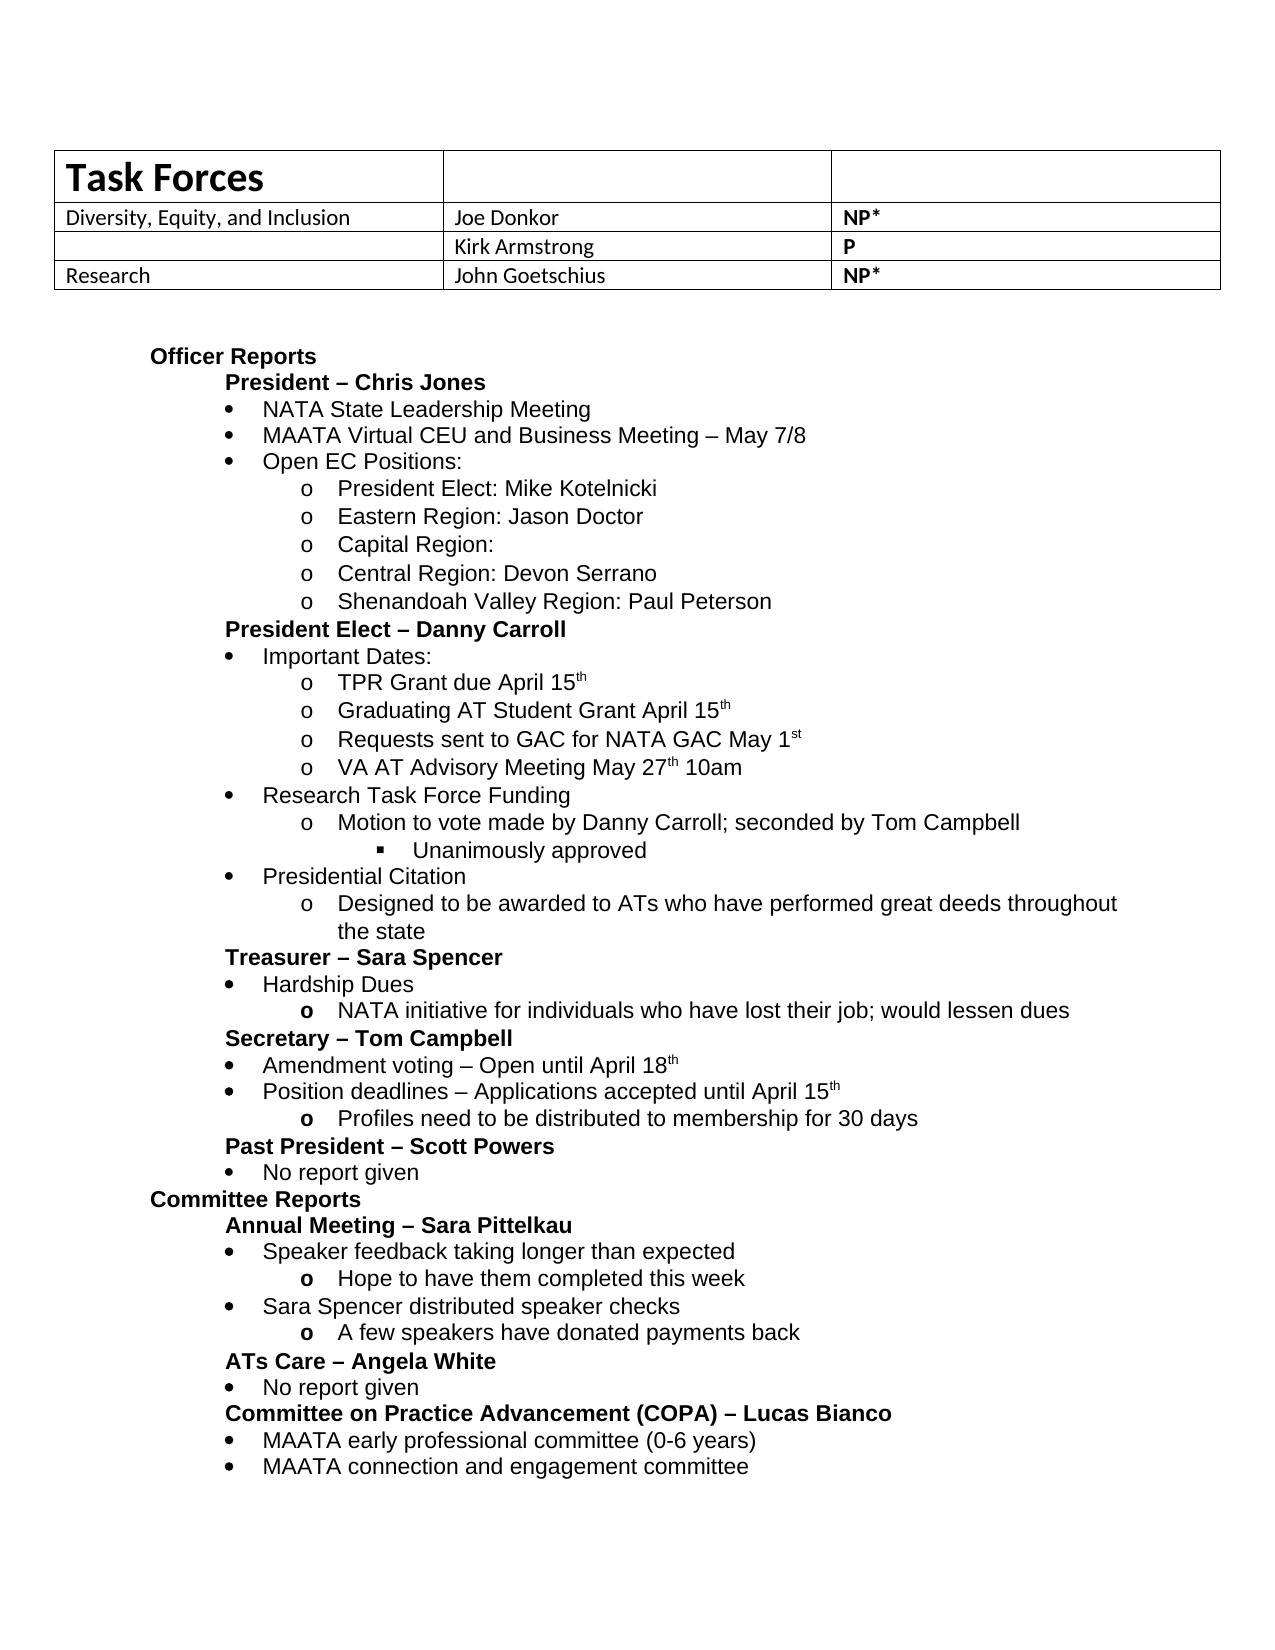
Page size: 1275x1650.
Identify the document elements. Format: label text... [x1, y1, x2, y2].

table_cell [444, 151, 831, 202]
list Requests sent to GAC for NATA GAC May 1st [300, 726, 1125, 754]
text Past President – Scott Powers [225, 1133, 1125, 1159]
table_cell Kirk Armstrong [444, 232, 831, 260]
list Speaker feedback taking longer than expected [225, 1238, 1125, 1264]
list No report given [225, 1374, 1125, 1400]
list Important Dates: [225, 643, 1125, 669]
list Open EC Positions: [225, 448, 1125, 474]
table_cell [55, 232, 443, 260]
list Sara Spencer distributed speaker checks [225, 1293, 1125, 1319]
list Graduating AT Student Grant April 15th [300, 697, 1125, 726]
list MAATA Virtual CEU and Business Meeting – May 7/8 [225, 422, 1125, 448]
list Presidential Citation [225, 863, 1125, 890]
text President Elect – Danny Carroll [225, 616, 1125, 643]
list Amendment voting – Open until April 18th [225, 1052, 1125, 1078]
list Eastern Region: Jason Doctor [300, 503, 1125, 531]
list A few speakers have donated payments back [300, 1319, 1125, 1348]
list Hope to have them completed this week [300, 1264, 1125, 1293]
table_cell Joe Donkor [444, 203, 831, 231]
list TPR Grant due April 15th [300, 669, 1125, 697]
text Treasurer – Sara Spencer [225, 944, 1125, 971]
text Annual Meeting – Sara Pittelkau [150, 1212, 1125, 1238]
text Officer Reports [150, 343, 1125, 369]
table_cell Task Forces [55, 151, 443, 202]
list No report given [225, 1159, 1125, 1186]
table_cell Research [55, 261, 443, 289]
list VA AT Advisory Meeting May 27th 10am [300, 754, 1125, 782]
text Secretary – Tom Campbell [150, 1025, 1125, 1052]
list Research Task Force Funding [225, 782, 1125, 809]
list Capital Region: [300, 531, 1125, 559]
list Position deadlines – Applications accepted until April 15th [225, 1078, 1125, 1104]
list NATA initiative for individuals who have lost their job; would lessen dues [300, 997, 1125, 1025]
list President Elect: Mike Kotelnicki [300, 474, 1125, 503]
text Committee on Practice Advancement (COPA) – Lucas Bianco [150, 1400, 1125, 1427]
list Unanimously approved [375, 837, 1125, 863]
list Hardship Dues [225, 971, 1125, 997]
table_cell NP* [832, 261, 1220, 289]
text President – Chris Jones [150, 369, 1125, 396]
list MAATA early professional committee (0-6 years) [225, 1427, 1125, 1453]
list Shenandoah Valley Region: Paul Peterson [300, 588, 1125, 616]
list Motion to vote made by Danny Carroll; seconded by Tom Campbell [300, 809, 1125, 837]
text Committee Reports [150, 1186, 1125, 1212]
table_cell P [832, 232, 1220, 260]
table_cell John Goetschius [444, 261, 831, 289]
table_cell Diversity, Equity, and Inclusion [55, 203, 443, 231]
list Designed to be awarded to ATs who have performed great deeds throughout the state [300, 890, 1125, 944]
table_cell NP* [832, 203, 1220, 231]
table_cell [832, 151, 1220, 202]
list Central Region: Devon Serrano [300, 559, 1125, 588]
text ATs Care – Angela White [150, 1348, 1125, 1374]
list MAATA connection and engagement committee [225, 1453, 1125, 1479]
list Profiles need to be distributed to membership for 30 days [300, 1104, 1125, 1133]
list NATA State Leadership Meeting [225, 396, 1125, 422]
